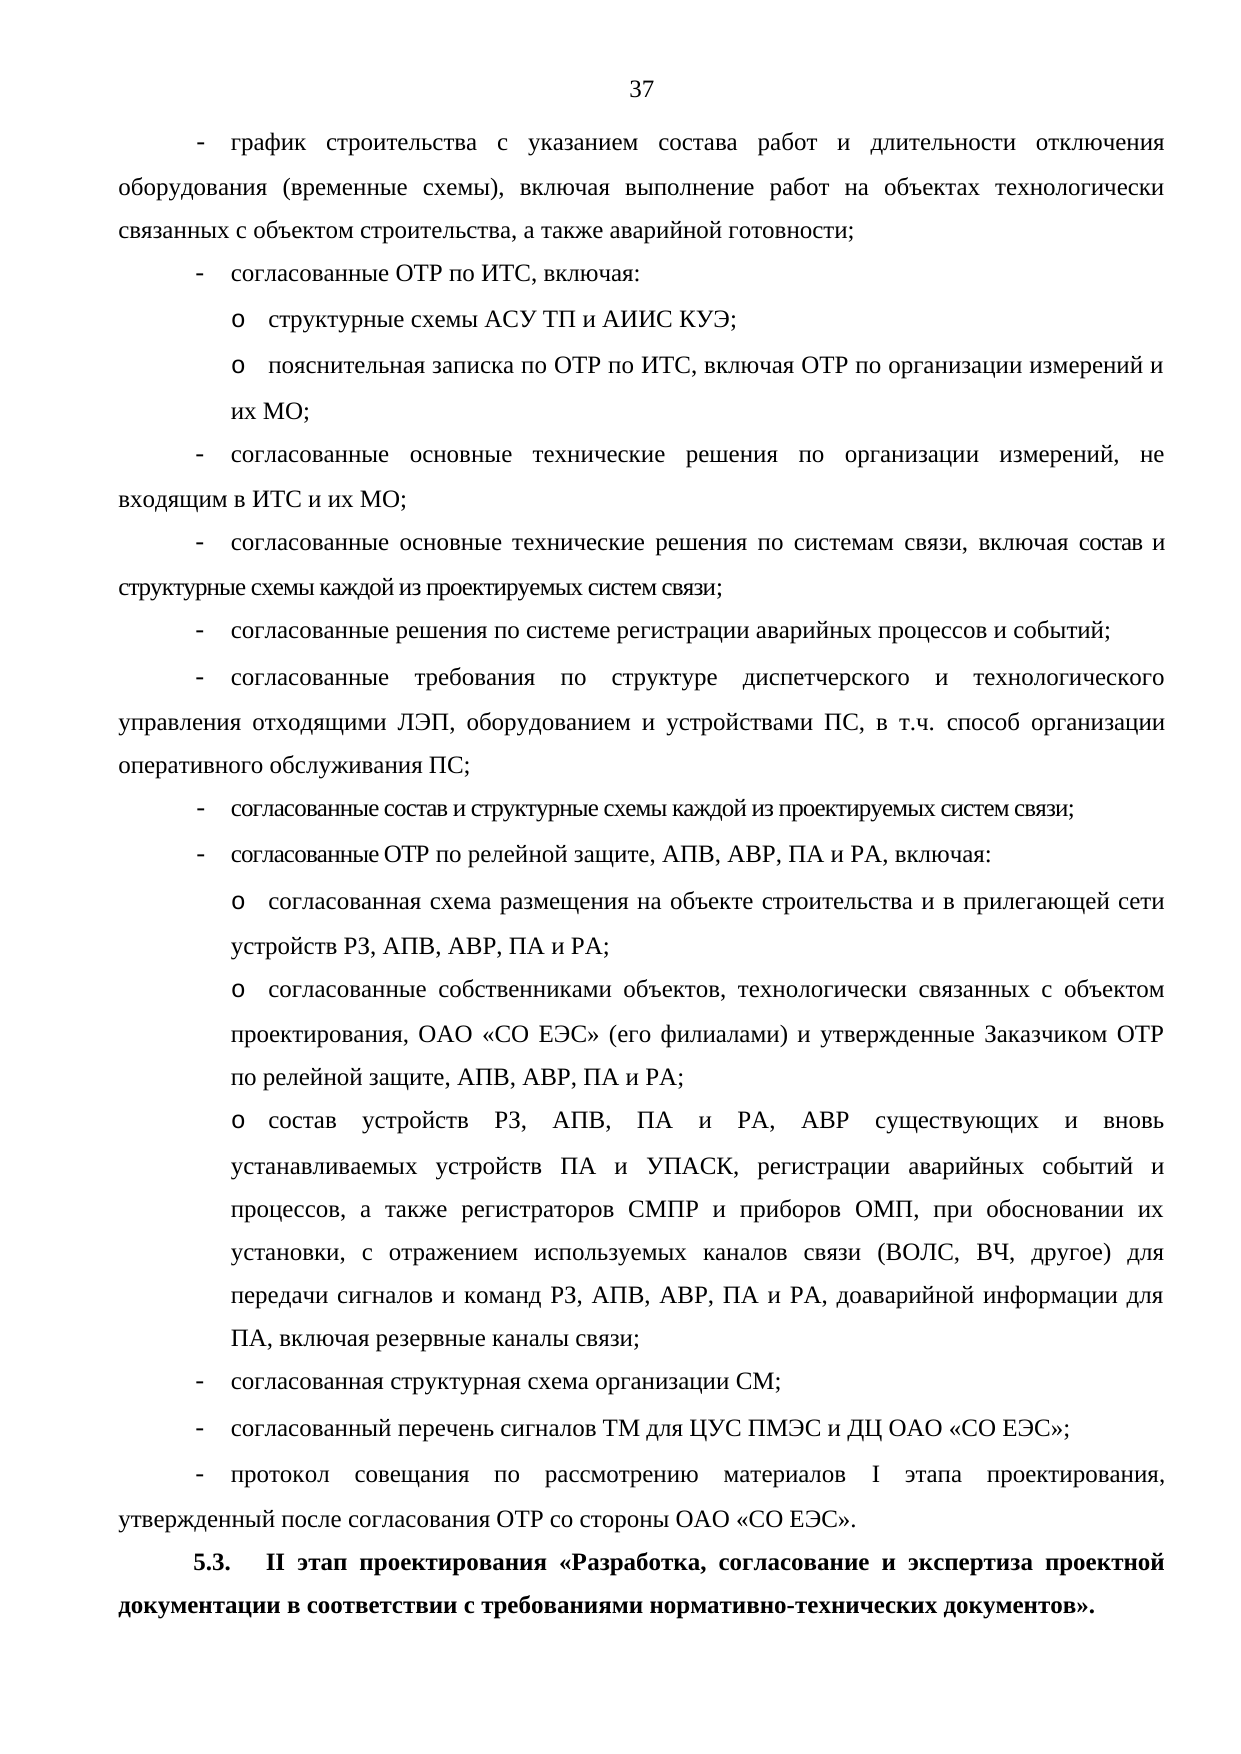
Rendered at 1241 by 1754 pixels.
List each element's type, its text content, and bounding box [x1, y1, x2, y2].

list состав устройств РЗ, АПВ, ПА и РА, АВР существующих и вновь устанавливаемых устройств ПА и УПАСК, регистрации аварийных событий и процессов, а также регистраторов СМПР и приборов ОМП, при обосновании их установки, с отражением используемых каналов связи (ВОЛС, ВЧ, другое) для передачи сигналов и команд РЗ, АПВ, АВР, ПА и РА, доаварийной информации для ПА, включая резервные каналы связи; [231, 1106, 1165, 1352]
list протокол совещания по рассмотрению материалов I этапа проектирования, утвержденный после согласования ОТР со стороны ОАО «СО ЕЭС». [118, 1459, 1165, 1533]
list согласованные собственниками объектов, технологически связанных с объектом проектирования, ОАО «СО ЕЭС» (его филиалами) и утвержденные Заказчиком ОТР по релейной защите, АПВ, АВР, ПА и РА; [231, 974, 1165, 1091]
list согласованные решения по системе регистрации аварийных процессов и событий; [118, 616, 1165, 646]
list структурные схемы АСУ ТП и АИИС КУЭ; [231, 304, 1165, 335]
list согласованный перечень сигналов ТМ для ЦУС ПМЭС и ДЦ ОАО «СО ЕЭС»; [118, 1413, 1165, 1443]
list согласованная структурная схема организации СМ; [118, 1366, 1165, 1397]
list согласованные основные технические решения по организации измерений, не входящим в ИТС и их МО; [118, 439, 1165, 513]
list согласованные требования по структуре диспетчерского и технологического управления отходящими ЛЭП, оборудованием и устройствами ПС, в т.ч. способ организации оперативного обслуживания ПС; [118, 662, 1165, 779]
list согласованные ОТР по ИТС, включая: [118, 258, 1165, 289]
list график строительства с указанием состава работ и длительности отключения оборудования (временные схемы), включая выполнение работ на объектах технологически связанных с объектом строительства, а также аварийной готовности; [118, 127, 1165, 244]
list согласованные состав и структурные схемы каждой из проектируемых систем связи; [118, 793, 1165, 824]
text 5.3. II этап проектирования «Разработка, согласование и экспертиза проектной документации в соответствии с требованиями нормативно-технических документов». [118, 1547, 1165, 1619]
list согласованные ОТР по релейной защите, АПВ, АВР, ПА и РА, включая: [118, 839, 1165, 870]
list пояснительная записка по ОТР по ИТС, включая ОТР по организации измерений и их МО; [231, 351, 1165, 424]
list согласованные основные технические решения по системам связи, включая состав и структурные схемы каждой из проектируемых систем связи; [118, 527, 1165, 601]
list согласованная схема размещения на объекте строительства и в прилегающей сети устройств РЗ, АПВ, АВР, ПА и РА; [231, 886, 1165, 960]
